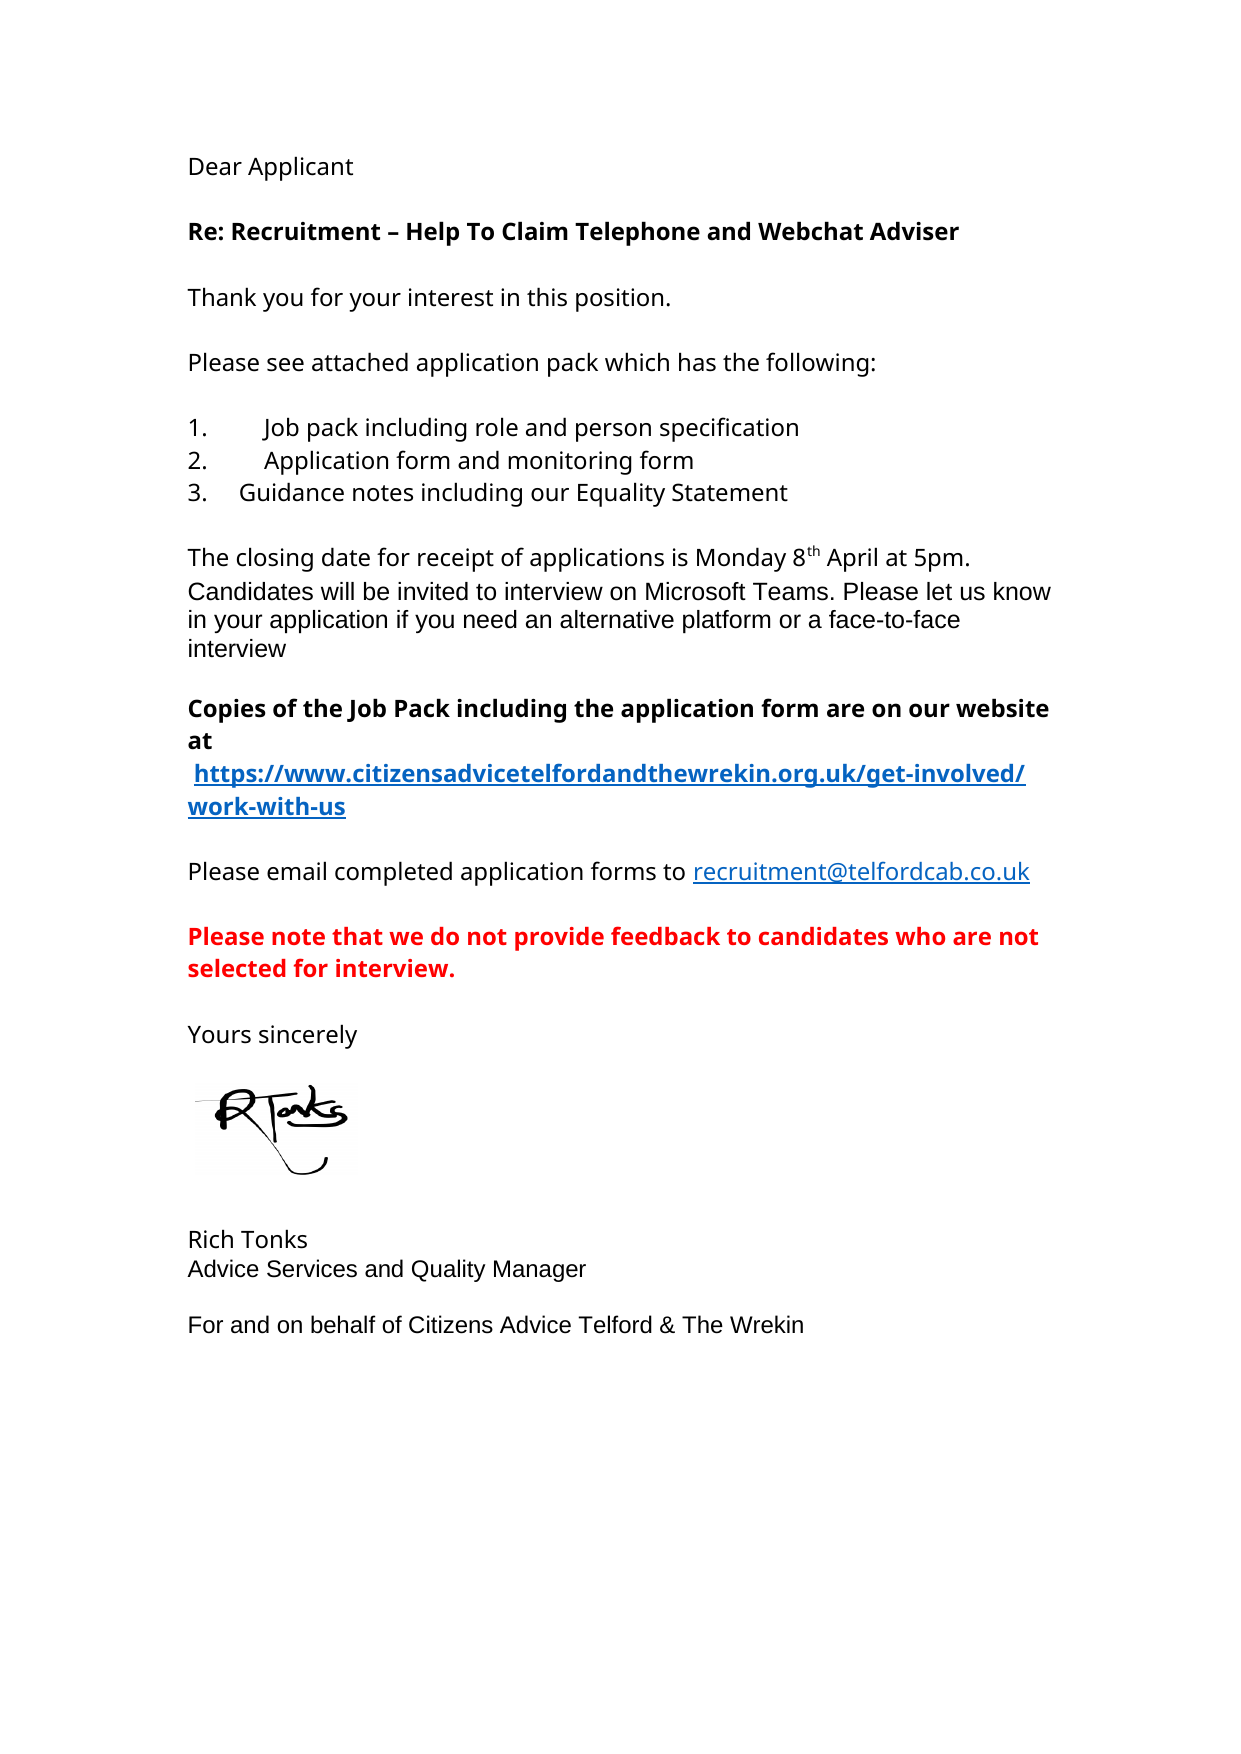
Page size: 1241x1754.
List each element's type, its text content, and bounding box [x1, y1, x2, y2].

text 2. Application form and monitoring form [187, 443, 1053, 476]
text Copies of the Job Pack including the application form are on our website at [187, 691, 1053, 757]
text 3. Guidance notes including our Equality Statement [187, 476, 1053, 509]
text Dear Applicant [187, 150, 1053, 183]
picture [195, 1082, 358, 1175]
text For and on behalf of Citizens Advice Telford & The Wrekin [187, 1311, 1053, 1338]
text Rich Tonks [187, 1223, 1053, 1255]
text 1. Job pack including role and person specification [187, 411, 1053, 443]
text Please email completed application forms to recruitment@telfordcab.co.uk [187, 854, 1053, 887]
text Yours sincerely [187, 1017, 1053, 1050]
text Re: Recruitment – Help To Claim Telephone and Webchat Adviser [187, 215, 1053, 248]
text The closing date for receipt of applications is Monday 8th April at 5pm. [187, 541, 1053, 574]
text Candidates will be invited to interview on Microsoft Teams. Please let us know in your application if you need an alternative platform or a face-to-face interview [187, 576, 1053, 663]
text Please see attached application pack which has the following: [187, 346, 1053, 378]
text Thank you for your interest in this position. [187, 280, 1053, 313]
text Advice Services and Quality Manager [187, 1255, 1053, 1283]
text https://www.citizensadvicetelfordandthewrekin.org.uk/get-involved/work-with-us [187, 757, 1053, 822]
text Please note that we do not provide feedback to candidates who are not selected for interview. [187, 920, 1053, 985]
